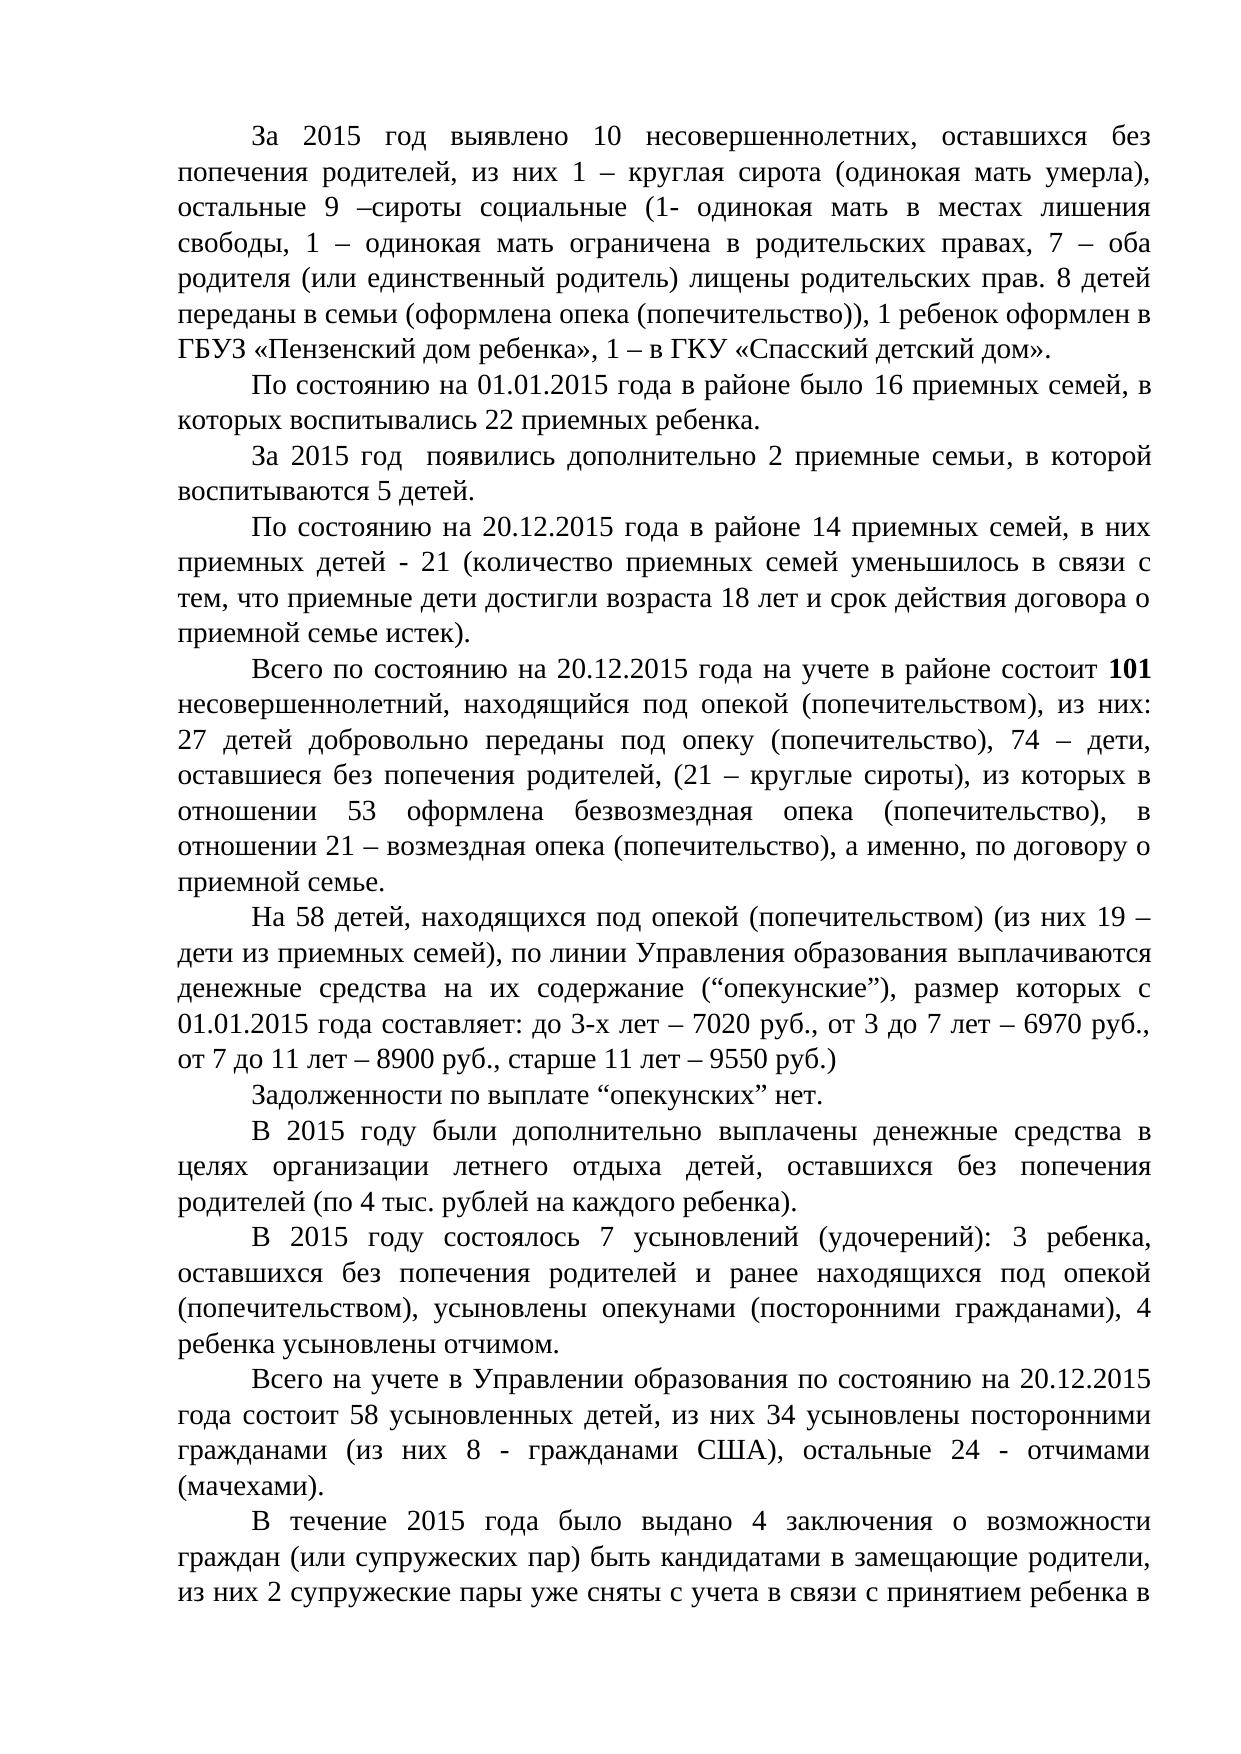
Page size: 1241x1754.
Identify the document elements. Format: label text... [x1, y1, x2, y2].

text Всего по состоянию на 20.12.2015 года на учете в районе состоит 101 несовершеннолетний, находящийся под опекой (попечительством), из них: 27 детей добровольно переданы под опеку (попечительство), 74 – дети, оставшиеся без попечения родителей, (21 – круглые сироты), из которых в отношении 53 оформлена безвозмездная опека (попечительство), в отношении 21 – возмездная опека (попечительство), а именно, по договору о приемной семье. [177, 651, 1152, 898]
text За 2015 год появились дополнительно 2 приемные семьи, в которой воспитываются 5 детей. [177, 438, 1152, 507]
text В 2015 году были дополнительно выплачены денежные средства в целях организации летнего отдыха детей, оставшихся без попечения родителей (по 4 тыс. рублей на каждого ребенка). [177, 1113, 1152, 1217]
text По состоянию на 20.12.2015 года в районе 14 приемных семей, в них приемных детей - 21 (количество приемных семей уменьшилось в связи с тем, что приемные дети достигли возраста 18 лет и срок действия договора о приемной семье истек). [177, 509, 1152, 649]
text Всего на учете в Управлении образования по состоянию на 20.12.2015 года состоит 58 усыновленных детей, из них 34 усыновлены посторонними гражданами (из них 8 - гражданами США), остальные 24 - отчимами (мачехами). [177, 1361, 1152, 1501]
text На 58 детей, находящихся под опекой (попечительством) (из них 19 – дети из приемных семей), по линии Управления образования выплачиваются денежные средства на их содержание (“опекунские”), размер которых с 01.01.2015 года составляет: до 3-х лет – 7020 руб., от 3 до 7 лет – 6970 руб., от 7 до 11 лет – 8900 руб., старше 11 лет – 9550 руб.) [177, 899, 1152, 1075]
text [177, 1503, 1152, 1608]
text Задолженности по выплате “опекунских” нет. [177, 1077, 1152, 1111]
text В 2015 году состоялось 7 усыновлений (удочерений): 3 ребенка, оставшихся без попечения родителей и ранее находящихся под опекой (попечительством), усыновлены опекунами (посторонними гражданами), 4 ребенка усыновлены отчимом. [177, 1219, 1152, 1359]
text По состоянию на 01.01.2015 года в районе было 16 приемных семей, в которых воспитывались 22 приемных ребенка. [177, 367, 1152, 436]
text За 2015 год выявлено 10 несовершеннолетних, оставшихся без попечения родителей, из них 1 – круглая сирота (одинокая мать умерла), остальные 9 –сироты социальные (1- одинокая мать в местах лишения свободы, 1 – одинокая мать ограничена в родительских правах, 7 – оба родителя (или единственный родитель) лищены родительских прав. 8 детей переданы в семьи (оформлена опека (попечительство)), 1 ребенок оформлен в ГБУЗ «Пензенский дом ребенка», 1 – в ГКУ «Спасский детский дом». [177, 118, 1152, 365]
